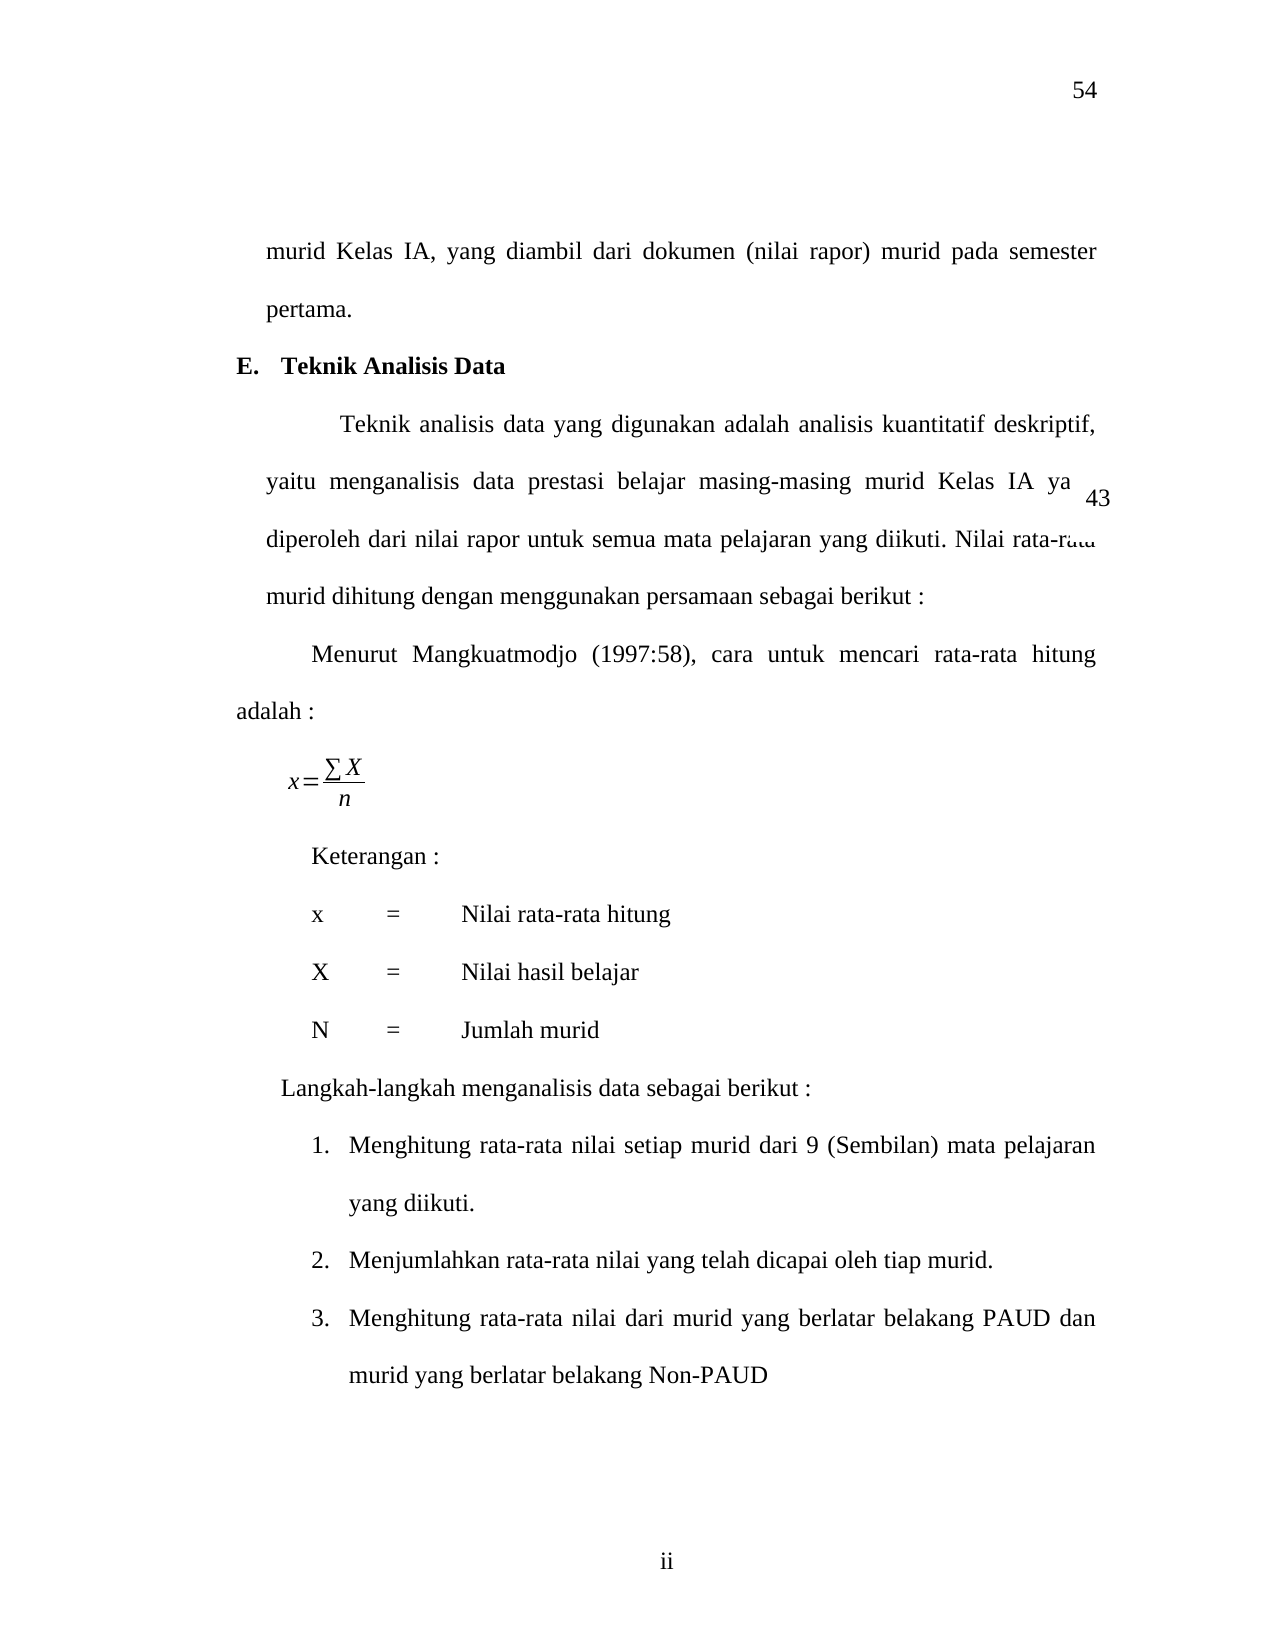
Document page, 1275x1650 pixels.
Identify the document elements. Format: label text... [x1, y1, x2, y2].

text Teknik analisis data yang digunakan adalah analisis kuantitatif deskriptif, yaitu menganalisis data prestasi belajar masing-masing murid Kelas IA yang diperoleh dari nilai rapor untuk semua mata pelajaran yang diikuti. Nilai rata-rata murid dihitung dengan menggunakan persamaan sebagai berikut : [266, 409, 1097, 610]
text Menurut Mangkuatmodjo (1997:58), cara untuk mencari rata-rata hitung adalah : [236, 639, 1097, 725]
text x = Nilai rata-rata hitung [236, 899, 1097, 928]
text N = Jumlah murid [236, 1015, 1097, 1044]
text Langkah-langkah menganalisis data sebagai berikut : [236, 1073, 1097, 1102]
text X = Nilai hasil belajar [236, 957, 1097, 986]
list Menghitung rata-rata nilai dari murid yang berlatar belakang PAUD dan murid yang berlatar belakang Non-PAUD [311, 1303, 1097, 1389]
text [266, 236, 1097, 322]
list Menghitung rata-rata nilai setiap murid dari 9 (Sembilan) mata pelajaran yang diikuti. [311, 1131, 1097, 1217]
list Menjumlahkan rata-rata nilai yang telah dicapai oleh tiap murid. [311, 1246, 1097, 1274]
text Keterangan : [236, 841, 1097, 870]
list Teknik Analisis Data [236, 351, 1097, 380]
